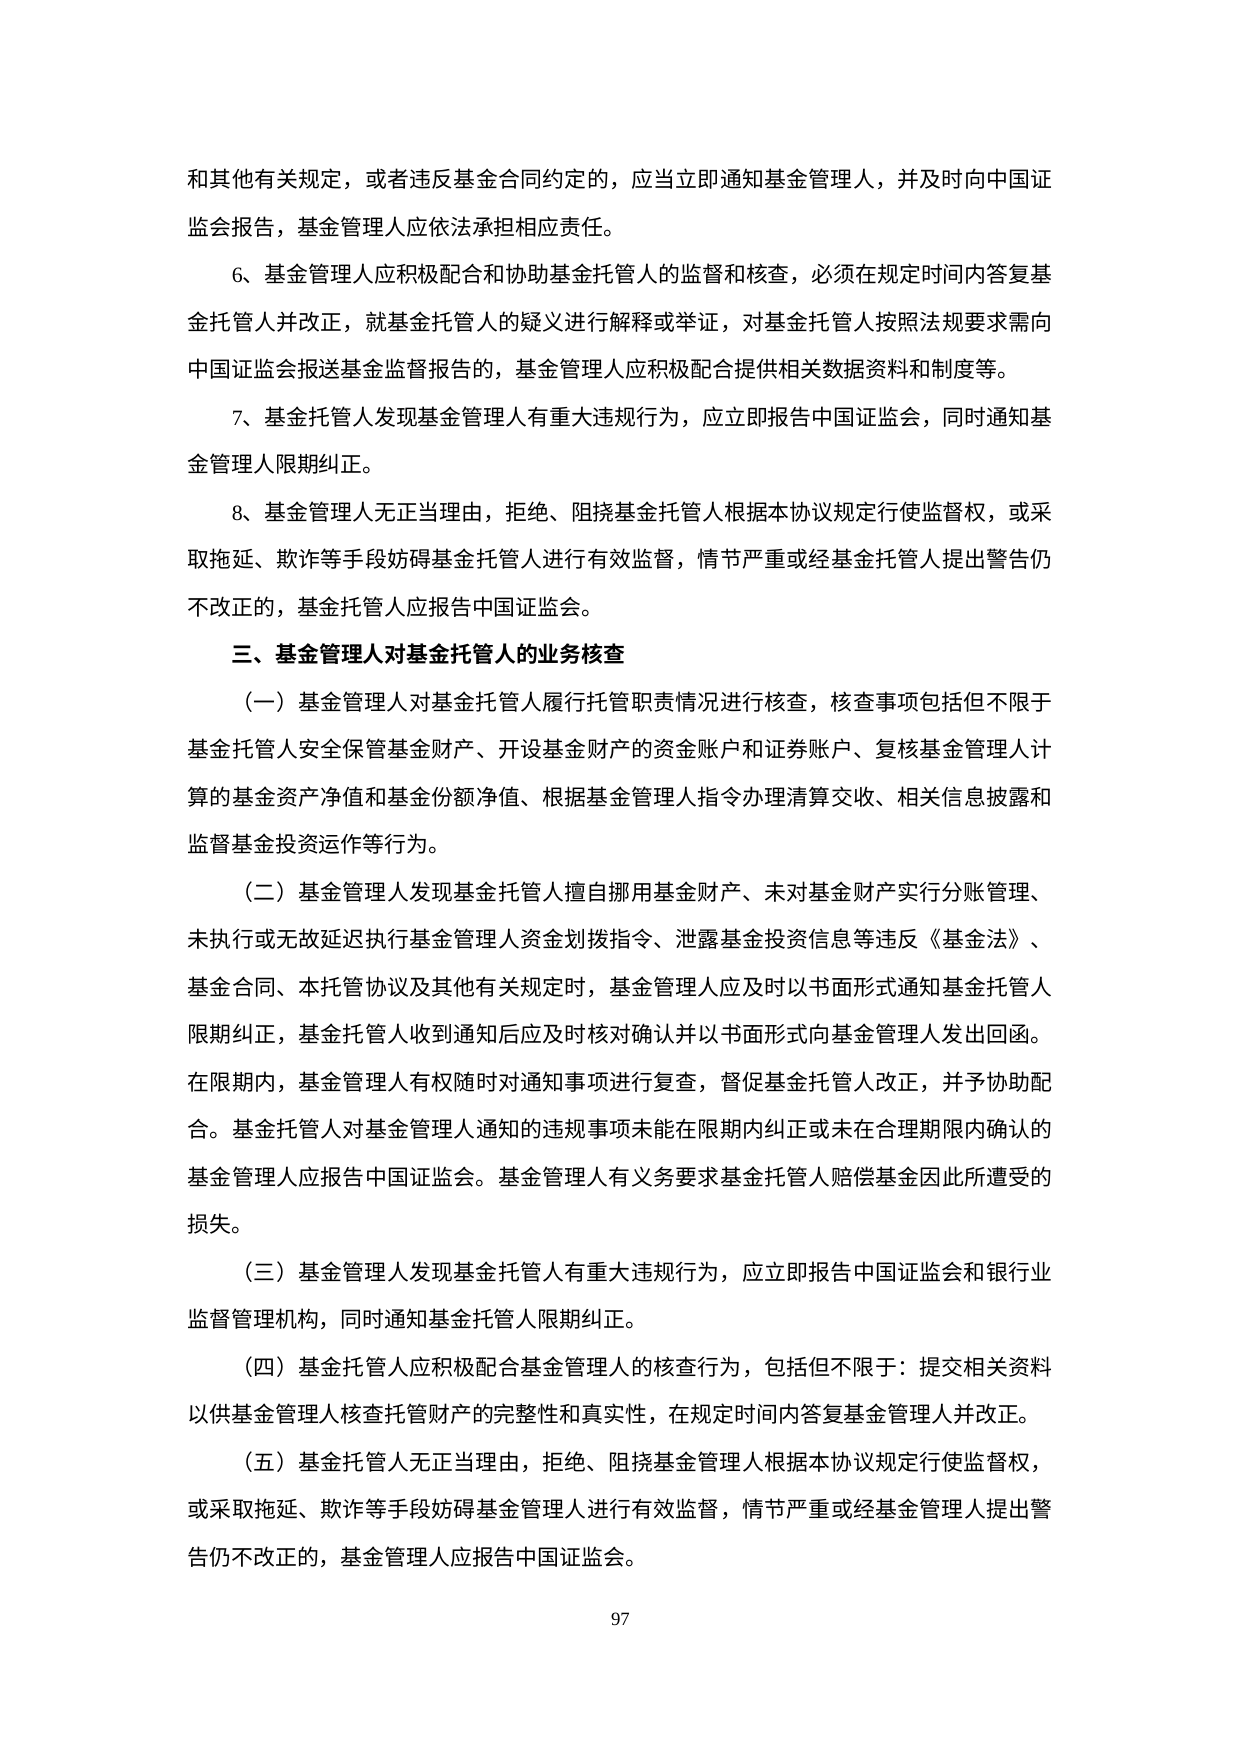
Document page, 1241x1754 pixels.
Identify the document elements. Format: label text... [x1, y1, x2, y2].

text （二）基金管理人发现基金托管人擅自挪用基金财产、未对基金财产实行分账管理、未执行或无故延迟执行基金管理人资金划拨指令、泄露基金投资信息等违反《基金法》、基金合同、本托管协议及其他有关规定时，基金管理人应及时以书面形式通知基金托管人限期纠正，基金托管人收到通知后应及时核对确认并以书面形式向基金管理人发出回函。在限期内，基金管理人有权随时对通知事项进行复查，督促基金托管人改正，并予协助配合。基金托管人对基金管理人通知的违规事项未能在限期内纠正或未在合理期限内确认的，基金管理人应报告中国证监会。基金管理人有义务要求基金托管人赔偿基金因此所遭受的损失。 [187, 874, 1053, 1239]
text （三）基金管理人发现基金托管人有重大违规行为，应立即报告中国证监会和银行业监督管理机构，同时通知基金托管人限期纠正。 [187, 1254, 1053, 1334]
text 6、基金管理人应积极配合和协助基金托管人的监督和核查，必须在规定时间内答复基金托管人并改正，就基金托管人的疑义进行解释或举证，对基金托管人按照法规要求需向中国证监会报送基金监督报告的，基金管理人应积极配合提供相关数据资料和制度等。 [187, 257, 1053, 384]
text 8、基金管理人无正当理由，拒绝、阻挠基金托管人根据本协议规定行使监督权，或采取拖延、欺诈等手段妨碍基金托管人进行有效监督，情节严重或经基金托管人提出警告仍不改正的，基金托管人应报告中国证监会。 [187, 494, 1053, 621]
text 7、基金托管人发现基金管理人有重大违规行为，应立即报告中国证监会，同时通知基金管理人限期纠正。 [187, 399, 1053, 479]
text （一）基金管理人对基金托管人履行托管职责情况进行核查，核查事项包括但不限于基金托管人安全保管基金财产、开设基金财产的资金账户和证券账户、复核基金管理人计算的基金资产净值和基金份额净值、根据基金管理人指令办理清算交收、相关信息披露和监督基金投资运作等行为。 [187, 684, 1053, 859]
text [187, 162, 1053, 241]
text （五）基金托管人无正当理由，拒绝、阻挠基金管理人根据本协议规定行使监督权，或采取拖延、欺诈等手段妨碍基金管理人进行有效监督，情节严重或经基金管理人提出警告仍不改正的，基金管理人应报告中国证监会。 [187, 1444, 1053, 1571]
text 三、基金管理人对基金托管人的业务核查 [187, 637, 1053, 669]
text （四）基金托管人应积极配合基金管理人的核查行为，包括但不限于：提交相关资料以供基金管理人核查托管财产的完整性和真实性，在规定时间内答复基金管理人并改正。 [187, 1349, 1053, 1429]
